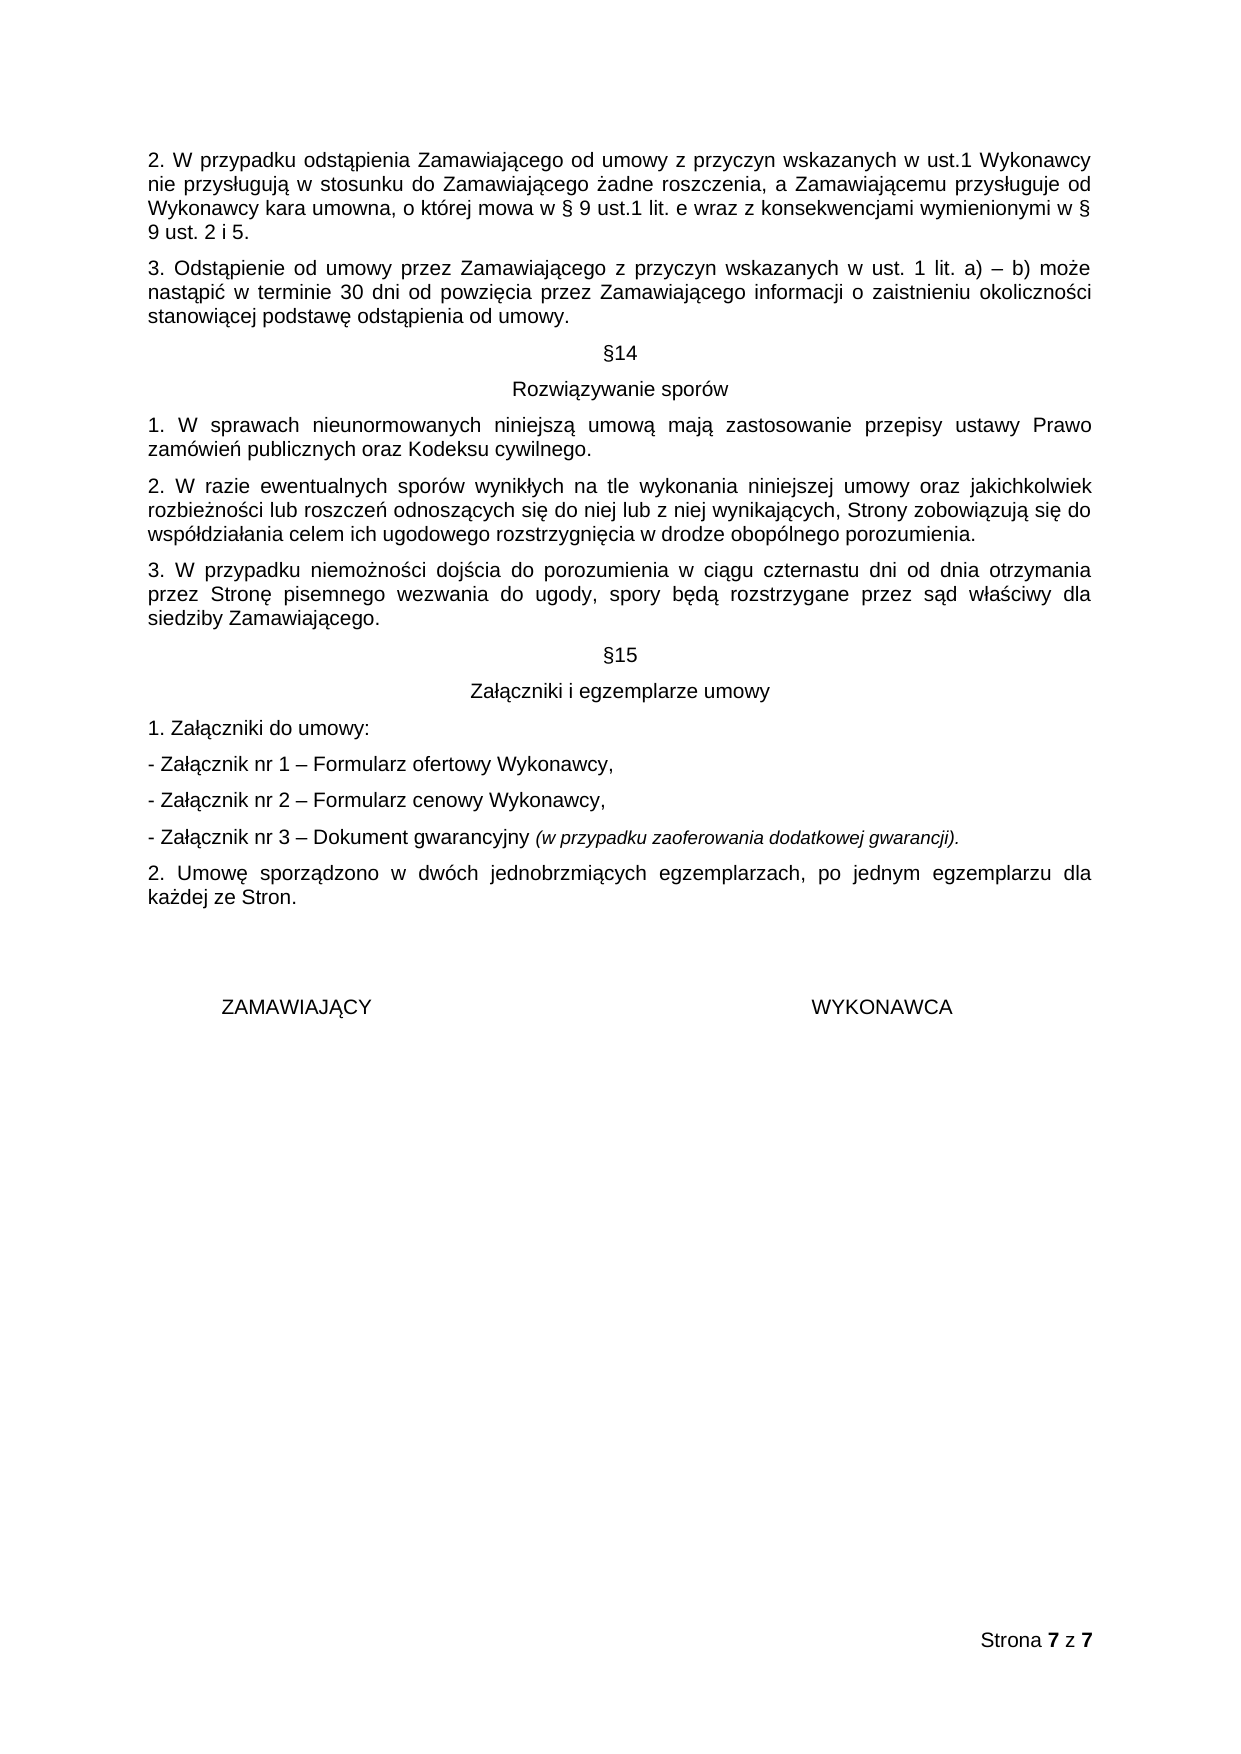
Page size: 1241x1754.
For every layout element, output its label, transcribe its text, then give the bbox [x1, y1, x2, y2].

text 2. W przypadku odstąpienia Zamawiającego od umowy z przyczyn wskazanych w ust.1 Wykonawcy nie przysługują w stosunku do Zamawiającego żadne roszczenia, a Zamawiającemu przysługuje od Wykonawcy kara umowna, o której mowa w § 9 ust.1 lit. e wraz z konsekwencjami wymienionymi w § 9 ust. 2 i 5. [148, 148, 1093, 243]
text - Załącznik nr 1 – Formularz ofertowy Wykonawcy, [148, 752, 1093, 776]
text ZAMAWIAJĄCY WYKONAWCA [148, 994, 1093, 1018]
text - Załącznik nr 3 – Dokument gwarancyjny (w przypadku zaoferowania dodatkowej gwarancji). [148, 825, 1093, 849]
text 1. W sprawach nieunormowanych niniejszą umową mają zastosowanie przepisy ustawy Prawo zamówień publicznych oraz Kodeksu cywilnego. [148, 413, 1093, 461]
text 3. Odstąpienie od umowy przez Zamawiającego z przyczyn wskazanych w ust. 1 lit. a) – b) może nastąpić w terminie 30 dni od powzięcia przez Zamawiającego informacji o zaistnieniu okoliczności stanowiącej podstawę odstąpienia od umowy. [148, 256, 1093, 328]
text 1. Załączniki do umowy: [148, 715, 1093, 739]
text §14 [148, 340, 1093, 364]
text §15 [148, 642, 1093, 666]
text 2. W razie ewentualnych sporów wynikłych na tle wykonania niniejszej umowy oraz jakichkolwiek rozbieżności lub roszczeń odnoszących się do niej lub z niej wynikających, Strony zobowiązują się do współdziałania celem ich ugodowego rozstrzygnięcia w drodze obopólnego porozumienia. [148, 474, 1093, 546]
text Załączniki i egzemplarze umowy [148, 679, 1093, 703]
text 3. W przypadku niemożności dojścia do porozumienia w ciągu czternastu dni od dnia otrzymania przez Stronę pisemnego wezwania do ugody, spory będą rozstrzygane przez sąd właściwy dla siedziby Zamawiającego. [148, 558, 1093, 630]
text - Załącznik nr 2 – Formularz cenowy Wykonawcy, [148, 788, 1093, 812]
text 2. Umowę sporządzono w dwóch jednobrzmiących egzemplarzach, po jednym egzemplarzu dla każdej ze Stron. [148, 861, 1093, 909]
text Rozwiązywanie sporów [148, 377, 1093, 401]
